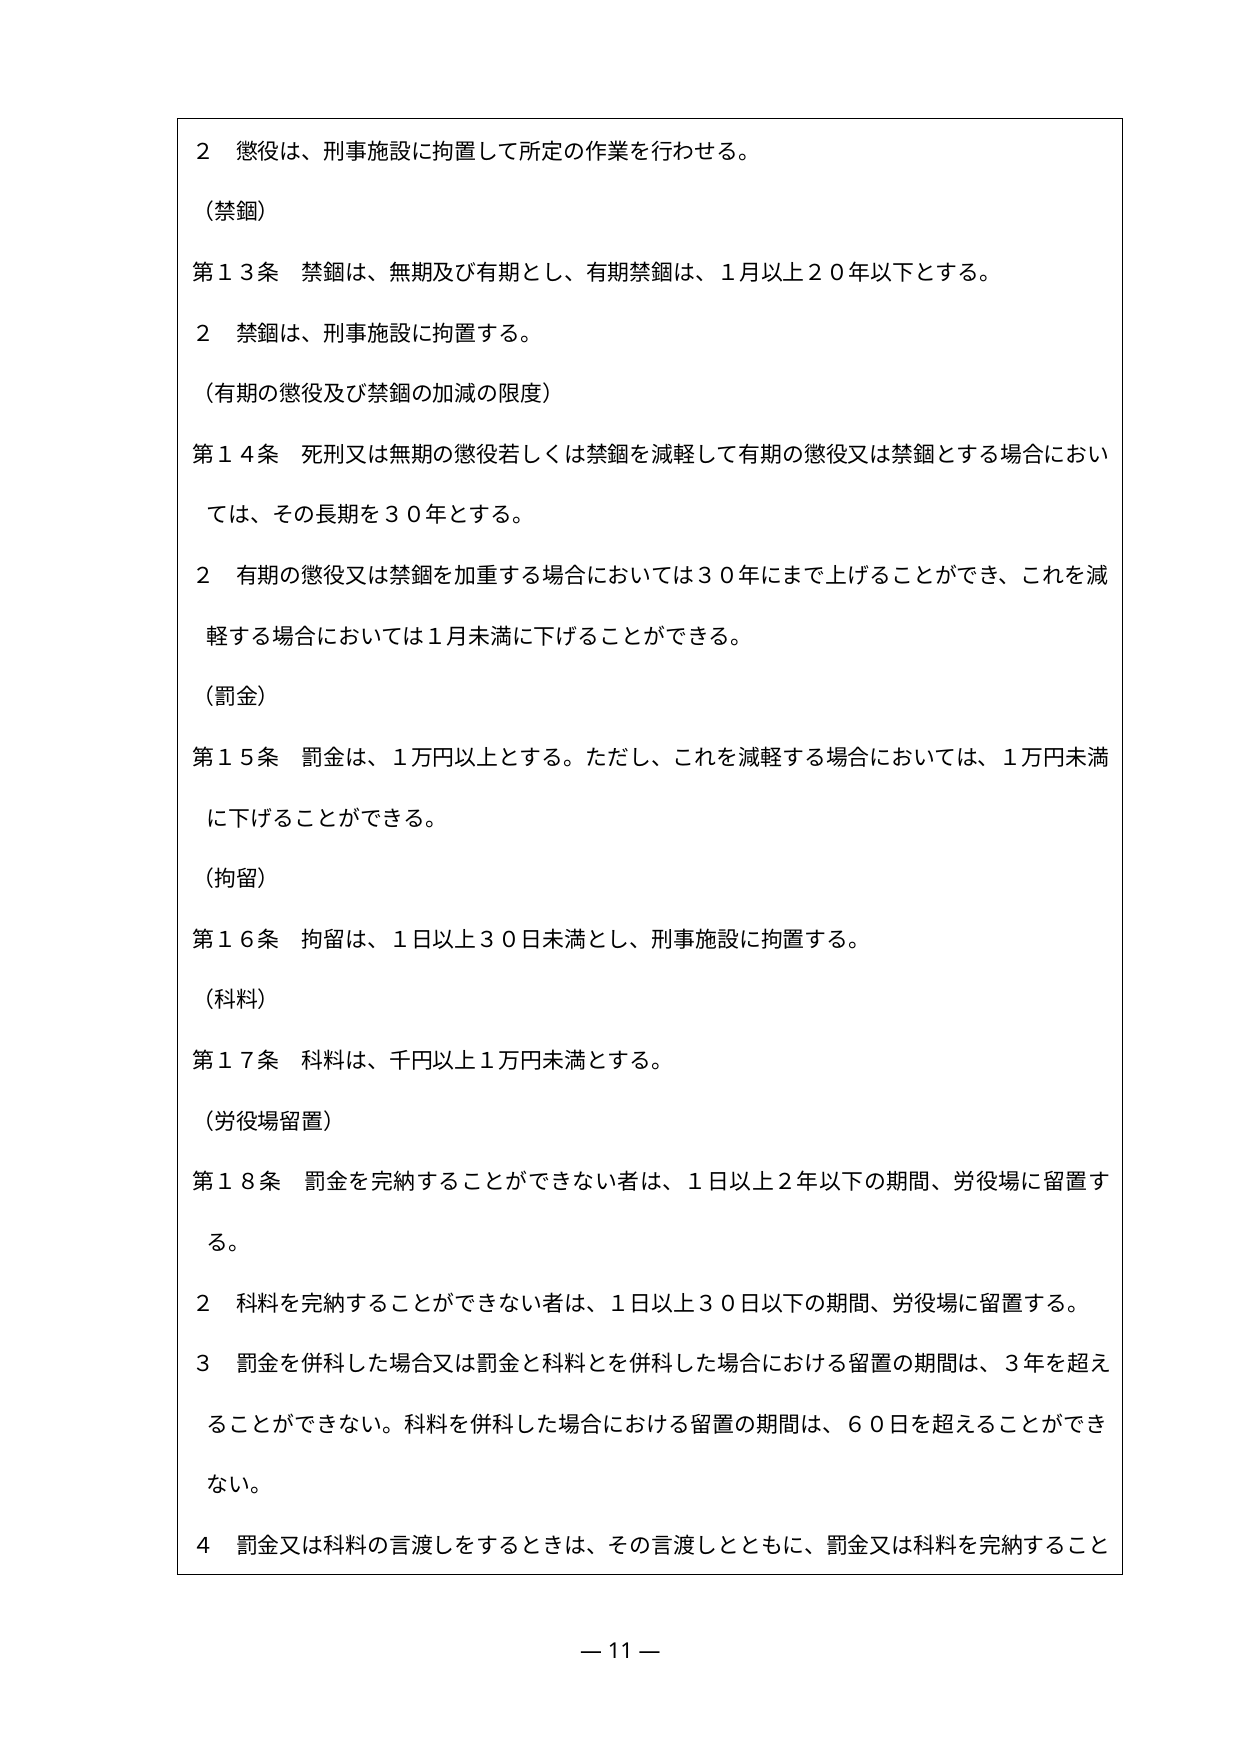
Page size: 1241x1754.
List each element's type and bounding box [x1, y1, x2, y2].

table_header [178, 119, 1122, 1574]
